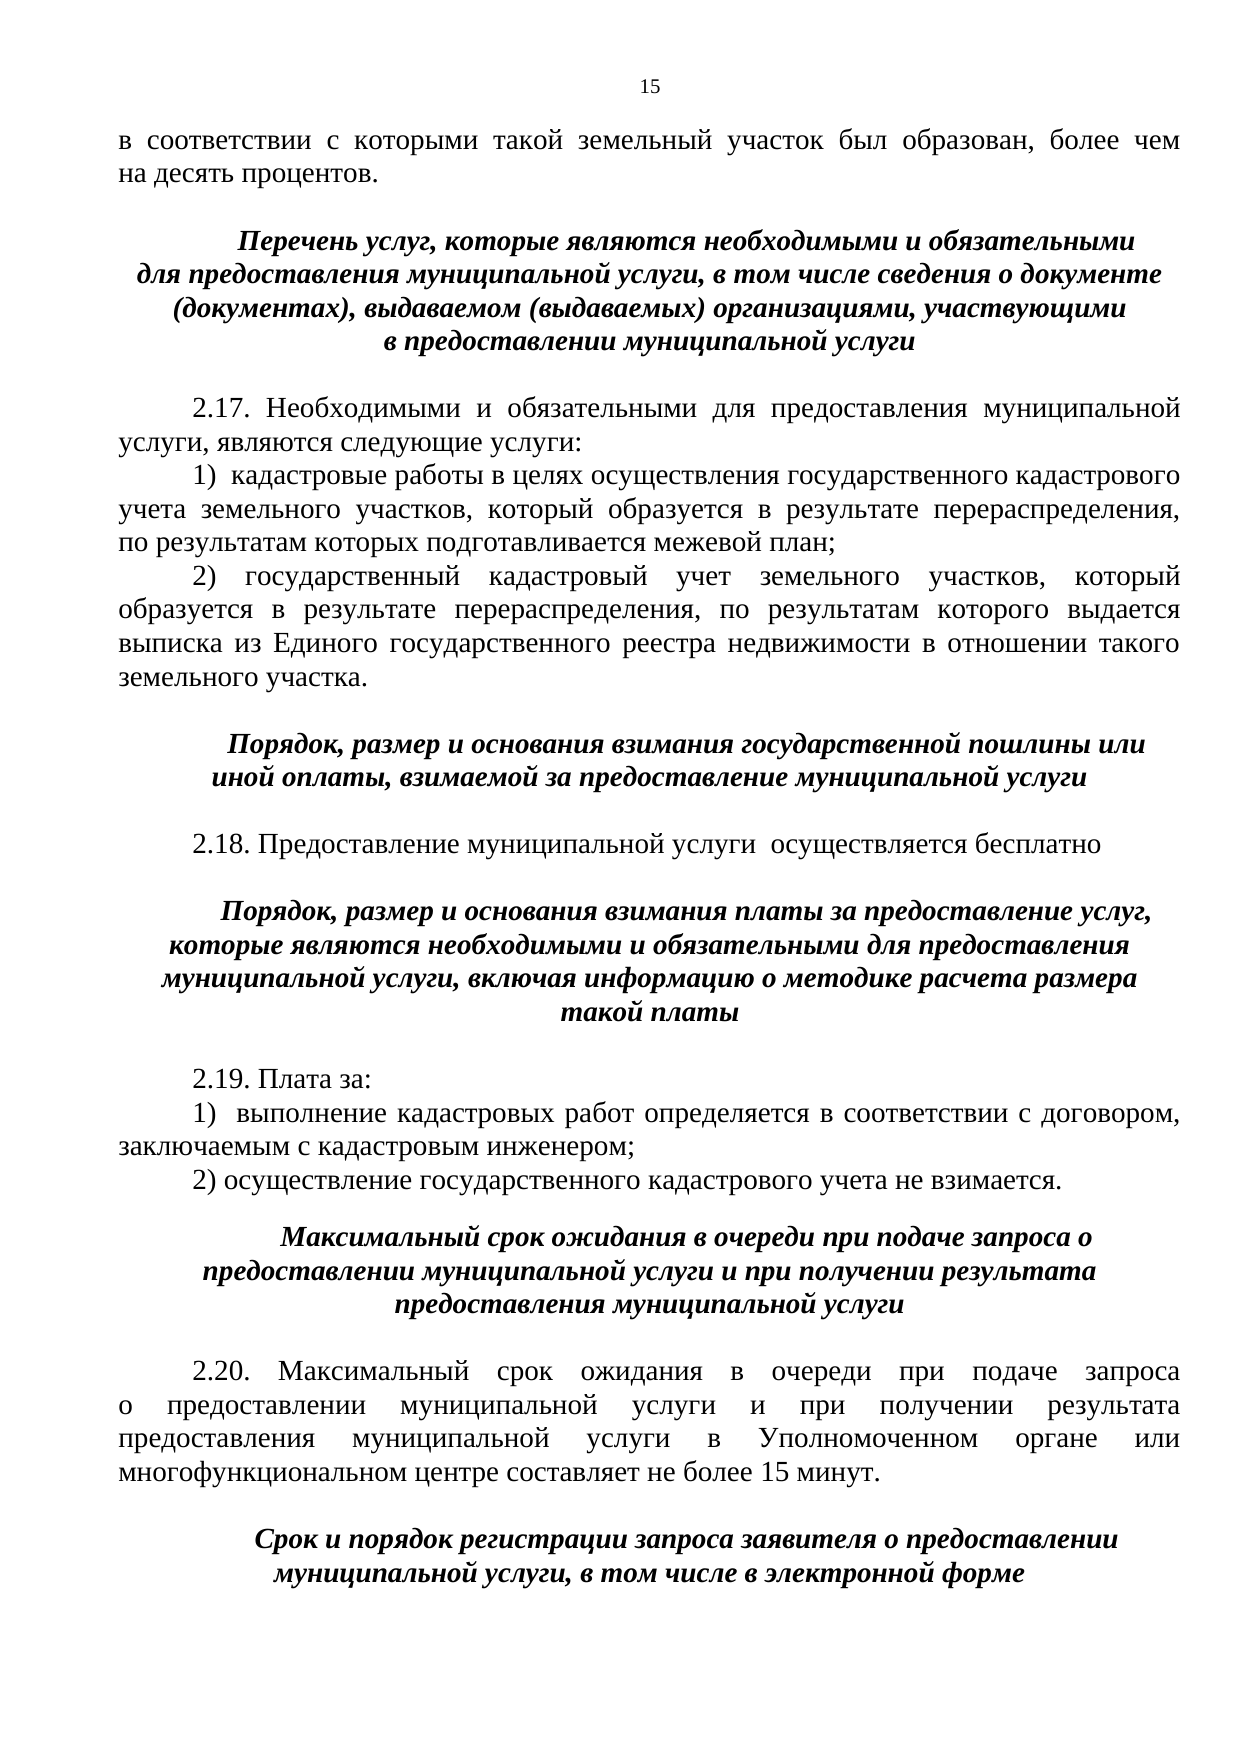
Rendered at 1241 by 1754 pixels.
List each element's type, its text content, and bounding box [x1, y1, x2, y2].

text 2.19. Плата за: [118, 1061, 1181, 1095]
text 2) осуществление государственного кадастрового учета не взимается. [118, 1162, 1181, 1195]
text 2.18. Предоставление муниципальной услуги осуществляется бесплатно [118, 826, 1181, 860]
text 1) кадастровые работы в целях осуществления государственного кадастрового учета земельного участков, который образуется в результате перераспределения, по результатам которых подготавливается межевой план; [118, 457, 1181, 558]
text 2.20. Максимальный срок ожидания в очереди при подаче запроса о предоставлении муниципальной услуги и при получении результата предоставления муниципальной услуги в Уполномоченном органе или многофункциональном центре составляет не более 15 минут. [118, 1353, 1181, 1488]
text 2) государственный кадастровый учет земельного участков, который образуется в результате перераспределения, по результатам которого выдается выписка из Единого государственного реестра недвижимости в отношении такого земельного участка. [118, 558, 1181, 692]
text 2.17. Необходимыми и обязательными для предоставления муниципальной услуги, являются следующие услуги: [118, 390, 1181, 457]
text Порядок, размер и основания взимания платы за предоставление услуг, которые являются необходимыми и обязательными для предоставления муниципальной услуги, включая информацию о методике расчета размера такой платы [118, 893, 1181, 1028]
text Перечень услуг, которые являются необходимыми и обязательными для предоставления муниципальной услуги, в том числе сведения о документе (документах), выдаваемом (выдаваемых) организациями, участвующими в предоставлении муниципальной услуги [118, 223, 1181, 357]
text Порядок, размер и основания взимания государственной пошлины или иной оплаты, взимаемой за предоставление муниципальной услуги [118, 726, 1181, 793]
text 1) выполнение кадастровых работ определяется в соответствии с договором, заключаемым с кадастровым инженером; [118, 1095, 1181, 1162]
text Срок и порядок регистрации запроса заявителя о предоставлении муниципальной услуги, в том числе в электронной форме [118, 1521, 1181, 1588]
text Максимальный срок ожидания в очереди при подаче запроса о предоставлении муниципальной услуги и при получении результата предоставления муниципальной услуги [118, 1219, 1181, 1320]
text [118, 122, 1181, 189]
